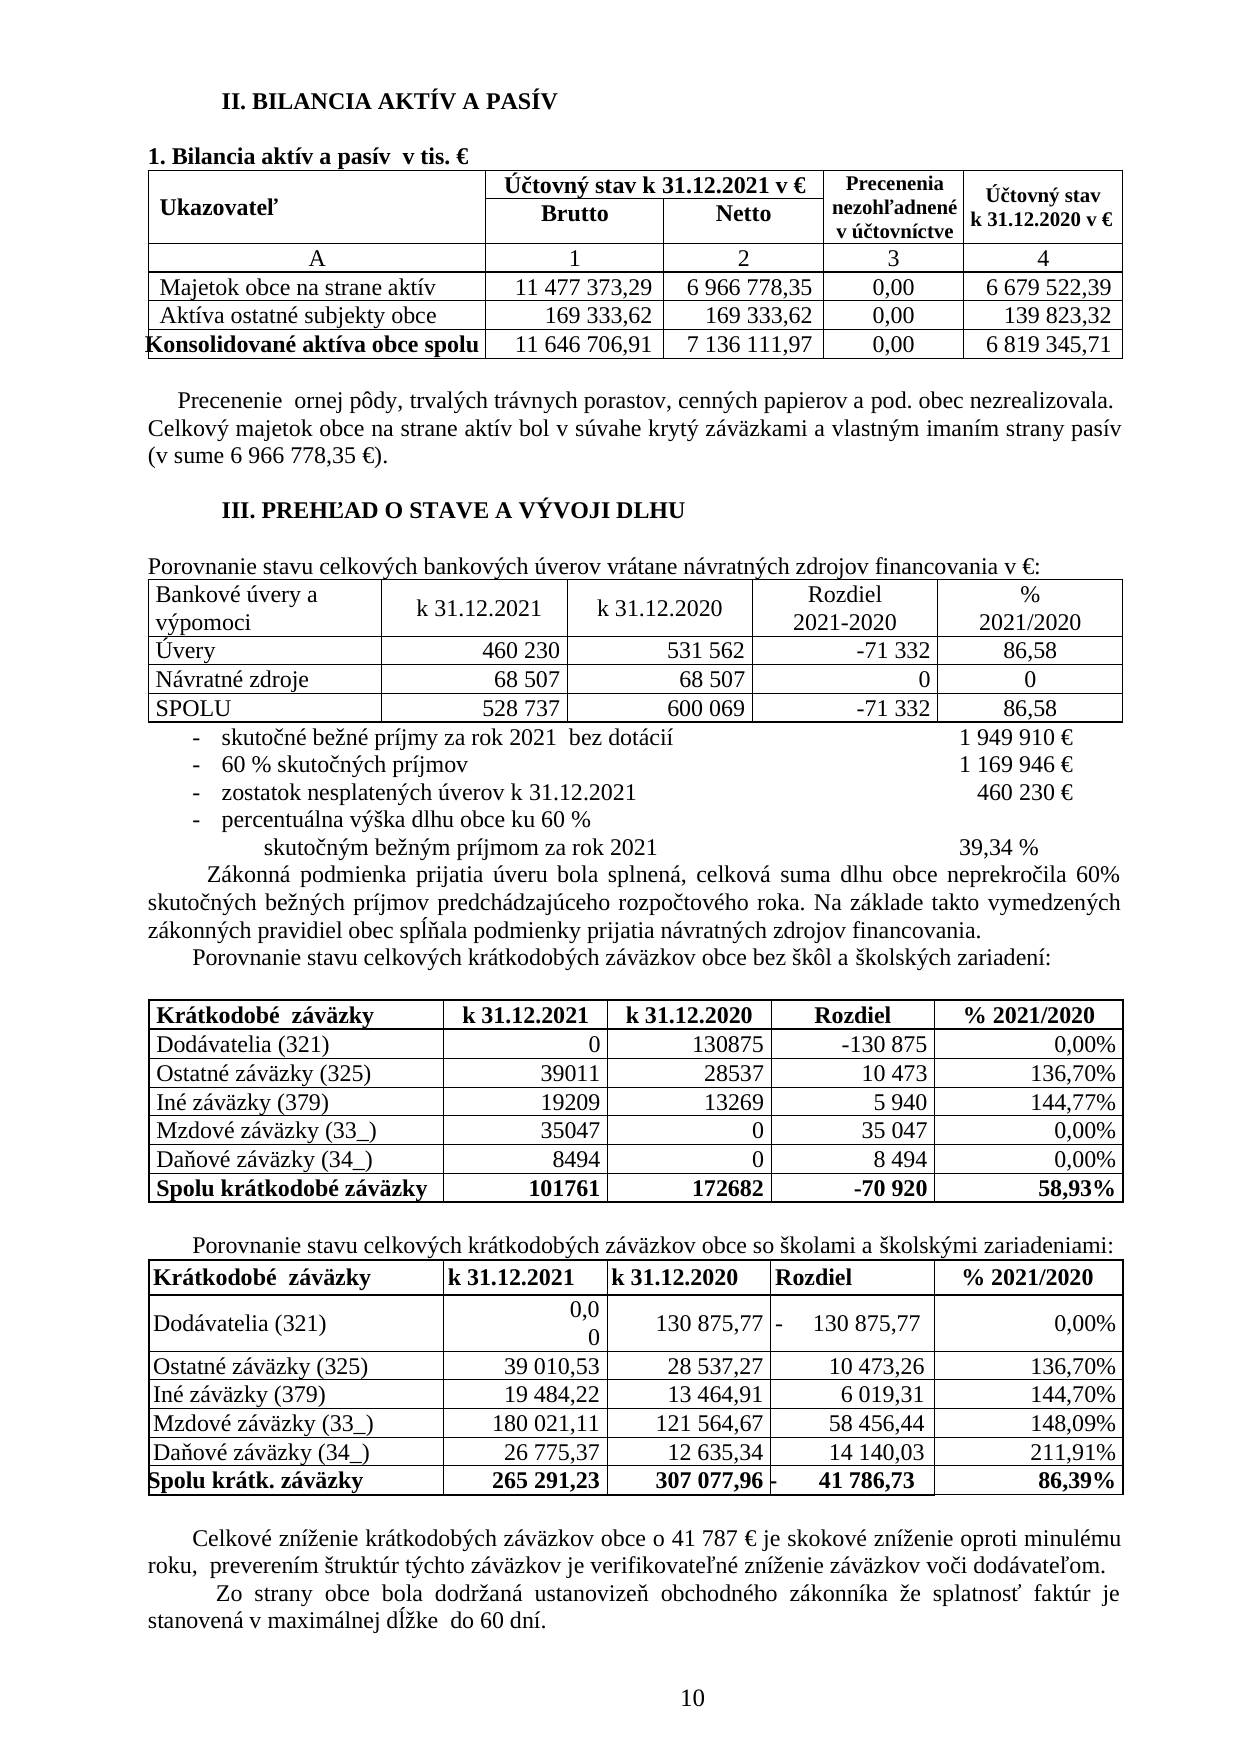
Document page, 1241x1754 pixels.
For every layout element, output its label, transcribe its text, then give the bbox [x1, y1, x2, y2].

table_cell 6 019,31 [771, 1380, 934, 1408]
table_cell Iné záväzky (379) [150, 1380, 443, 1408]
text Zákonná podmienka prijatia úveru bola splnená, celková suma dlhu obce neprekročila 60% skutočných bežných príjmov predchádzajúceho rozpočtového roka. Na základe takto vymedzených zákonných pravidiel obec spĺňala podmienky prijatia návratných zdrojov financovania. [148, 861, 1122, 943]
table_cell 19 484,22 [444, 1380, 607, 1408]
table_cell 0 [753, 665, 937, 693]
table_cell 0,00% [935, 1145, 1122, 1172]
text Porovnanie stavu celkových krátkodobých záväzkov obce bez škôl a školských zariadení: [148, 943, 1122, 971]
table_header Účtovný stav k 31.12.2021 v € [486, 171, 823, 198]
table_cell 600 069 [568, 694, 752, 721]
table_cell 8 494 [772, 1145, 934, 1172]
table_cell 139 823,32 [964, 301, 1122, 329]
table_cell 6 966 778,35 [664, 273, 823, 300]
table_cell 1 [486, 244, 663, 271]
table_cell -71 332 [753, 694, 937, 721]
table_cell Majetok obce na strane aktív [149, 273, 485, 300]
table_cell -70 920 [772, 1174, 934, 1201]
table_cell 10 473,26 [771, 1352, 934, 1379]
table_cell A [149, 244, 485, 271]
table_cell 0,00 [444, 1296, 607, 1351]
text Porovnanie stavu celkových krátkodobých záväzkov obce so školami a školskými zariadeniami: [148, 1231, 1122, 1258]
table_cell 169 333,62 [486, 301, 663, 329]
table_cell 0,00% [935, 1116, 1122, 1144]
list zostatok nesplatených úverov k 31.12.2021 460 230 € [148, 778, 1122, 805]
table_cell 211,91% [935, 1438, 1122, 1465]
table_cell 11 477 373,29 [486, 273, 663, 300]
table_header Krátkodobé záväzky [150, 1001, 443, 1028]
table_cell 136,70% [935, 1352, 1122, 1379]
table_cell 13 464,91 [608, 1380, 770, 1408]
table_cell 0,00% [935, 1030, 1122, 1058]
table_cell 148,09% [935, 1409, 1122, 1437]
table_header k 31.12.2021 [444, 1261, 607, 1293]
table_cell Úvery [149, 637, 381, 664]
table_cell 14 140,03 [771, 1438, 934, 1465]
text skutočným bežným príjmom za rok 2021 39,34 % [148, 833, 1122, 861]
list 60 % skutočných príjmov 1 169 946 € [148, 750, 1122, 778]
table_cell 8494 [444, 1145, 607, 1172]
table_cell 101761 [444, 1174, 607, 1201]
table_cell 39011 [444, 1059, 607, 1087]
table_cell 180 021,11 [444, 1409, 607, 1437]
table_cell Aktíva ostatné subjekty obce [149, 301, 485, 329]
text Precenenie ornej pôdy, trvalých trávnych porastov, cenných papierov a pod. obec nezrealizovala. [148, 386, 1122, 414]
table_cell 130 875,77 [608, 1296, 770, 1351]
text 1. Bilancia aktív a pasív v tis. € [148, 142, 1122, 169]
table_cell -71 332 [753, 637, 937, 664]
text Celkový majetok obce na strane aktív bol v súvahe krytý záväzkami a vlastným imaním strany pasív (v sume 6 966 778,35 €). [148, 414, 1122, 469]
table_header k 31.12.2020 [608, 1261, 770, 1293]
table_cell Dodávatelia (321) [150, 1296, 443, 1351]
table_cell 19209 [444, 1088, 607, 1115]
table_cell 0 [608, 1116, 771, 1144]
table_cell 6 819 345,71 [964, 330, 1122, 357]
table_cell 13269 [608, 1088, 771, 1115]
text Celkové zníženie krátkodobých záväzkov obce o 41 787 € je skokové zníženie oproti minulému roku, preverením štruktúr týchto záväzkov je verifikovateľné zníženie záväzkov voči dodávateľom. [148, 1524, 1122, 1579]
table_cell 35047 [444, 1116, 607, 1144]
table_cell 307 077,96 [608, 1466, 770, 1494]
table_cell 460 230 [382, 637, 567, 664]
table_header Precenenia nezohľadnené v účtovníctve [824, 171, 963, 243]
table_cell 68 507 [382, 665, 567, 693]
table_cell 68 507 [568, 665, 752, 693]
table_cell Spolu krátk. záväzky [150, 1466, 443, 1494]
table_header Rozdiel 2021-2020 [753, 580, 937, 636]
table_cell 7 136 111,97 [664, 330, 823, 357]
table_cell 11 646 706,91 [486, 330, 663, 357]
table_header Bankové úvery a výpomoci [149, 580, 381, 636]
table_cell SPOLU [149, 694, 381, 721]
table_cell Ostatné záväzky (325) [150, 1059, 443, 1087]
table_header k 31.12.2021 [444, 1001, 607, 1028]
table_cell Ostatné záväzky (325) [150, 1352, 443, 1379]
table_cell 0,00% [935, 1296, 1122, 1351]
table_cell 121 564,67 [608, 1409, 770, 1437]
table_cell Spolu krátkodobé záväzky [150, 1174, 443, 1201]
table_cell 0,00 [824, 330, 963, 357]
table_header Rozdiel [771, 1261, 934, 1293]
table_cell Dodávatelia (321) [150, 1030, 443, 1058]
table_cell 5 940 [772, 1088, 934, 1115]
table_cell Brutto [486, 199, 663, 243]
table_cell 0 [444, 1030, 607, 1058]
table_cell 28 537,27 [608, 1352, 770, 1379]
table_cell 144,70% [935, 1380, 1122, 1408]
table_header % 2021/2020 [935, 1261, 1122, 1293]
table_cell 3 [824, 244, 963, 271]
table_cell - 41 786,73 [771, 1466, 934, 1494]
table_cell 0,00 [824, 301, 963, 329]
table_cell 6 679 522,39 [964, 273, 1122, 300]
table_cell 58 456,44 [771, 1409, 934, 1437]
table_cell 4 [964, 244, 1122, 271]
table_cell 0 [608, 1145, 771, 1172]
table_cell 528 737 [382, 694, 567, 721]
table_cell Iné záväzky (379) [150, 1088, 443, 1115]
table_cell Návratné zdroje [149, 665, 381, 693]
text III. Prehľad o stave a vývoji dlhu [148, 496, 1122, 524]
table_header k 31.12.2021 [382, 580, 567, 636]
table_cell 86,58 [938, 694, 1122, 721]
table_cell 169 333,62 [664, 301, 823, 329]
list skutočné bežné príjmy za rok 2021 bez dotácií 1 949 910 € [148, 723, 1122, 750]
table_cell 2 [664, 244, 823, 271]
table_cell Daňové záväzky (34_) [150, 1145, 443, 1172]
table_cell 86,39% [935, 1466, 1122, 1494]
table_cell 144,77% [935, 1088, 1122, 1115]
table_cell -130 875 [772, 1030, 934, 1058]
table_cell Mzdové záväzky (33_) [150, 1116, 443, 1144]
table_cell 531 562 [568, 637, 752, 664]
table_cell 12 635,34 [608, 1438, 770, 1465]
table_cell Netto [664, 199, 823, 243]
table_header k 31.12.2020 [568, 580, 752, 636]
table_cell Konsolidované aktíva obce spolu [149, 330, 485, 357]
table_cell Daňové záväzky (34_) [150, 1438, 443, 1465]
table_cell 58,93% [935, 1174, 1122, 1201]
table_cell 172682 [608, 1174, 771, 1201]
table_header Rozdiel [772, 1001, 934, 1028]
table_header Ukazovateľ [149, 171, 485, 243]
table_cell 86,58 [938, 637, 1122, 664]
table_cell 130875 [608, 1030, 771, 1058]
table_header k 31.12.2020 [608, 1001, 771, 1028]
table_cell 28537 [608, 1059, 771, 1087]
table_cell 0 [938, 665, 1122, 693]
table_cell 0,00 [824, 273, 963, 300]
table_cell 265 291,23 [444, 1466, 607, 1494]
text II. Bilancia aktív a pasív [148, 87, 1122, 114]
table_header % 2021/2020 [935, 1001, 1122, 1028]
list Porovnanie stavu celkových bankových úverov vrátane návratných zdrojov financovania v €: [148, 552, 1122, 579]
table_cell - 130 875,77 [771, 1296, 934, 1351]
table_cell 26 775,37 [444, 1438, 607, 1465]
table_cell 35 047 [772, 1116, 934, 1144]
list percentuálna výška dlhu obce ku 60 % [148, 805, 1122, 833]
table_cell 136,70% [935, 1059, 1122, 1087]
text Zo strany obce bola dodržaná ustanovizeň obchodného zákonníka že splatnosť faktúr je stanovená v maximálnej dĺžke do 60 dní. [148, 1579, 1122, 1634]
table_header Krátkodobé záväzky [150, 1261, 443, 1293]
table_cell 39 010,53 [444, 1352, 607, 1379]
table_header % 2021/2020 [938, 580, 1122, 636]
table_header Účtovný stav k 31.12.2020 v € [964, 171, 1122, 243]
table_cell Mzdové záväzky (33_) [150, 1409, 443, 1437]
table_cell 10 473 [772, 1059, 934, 1087]
